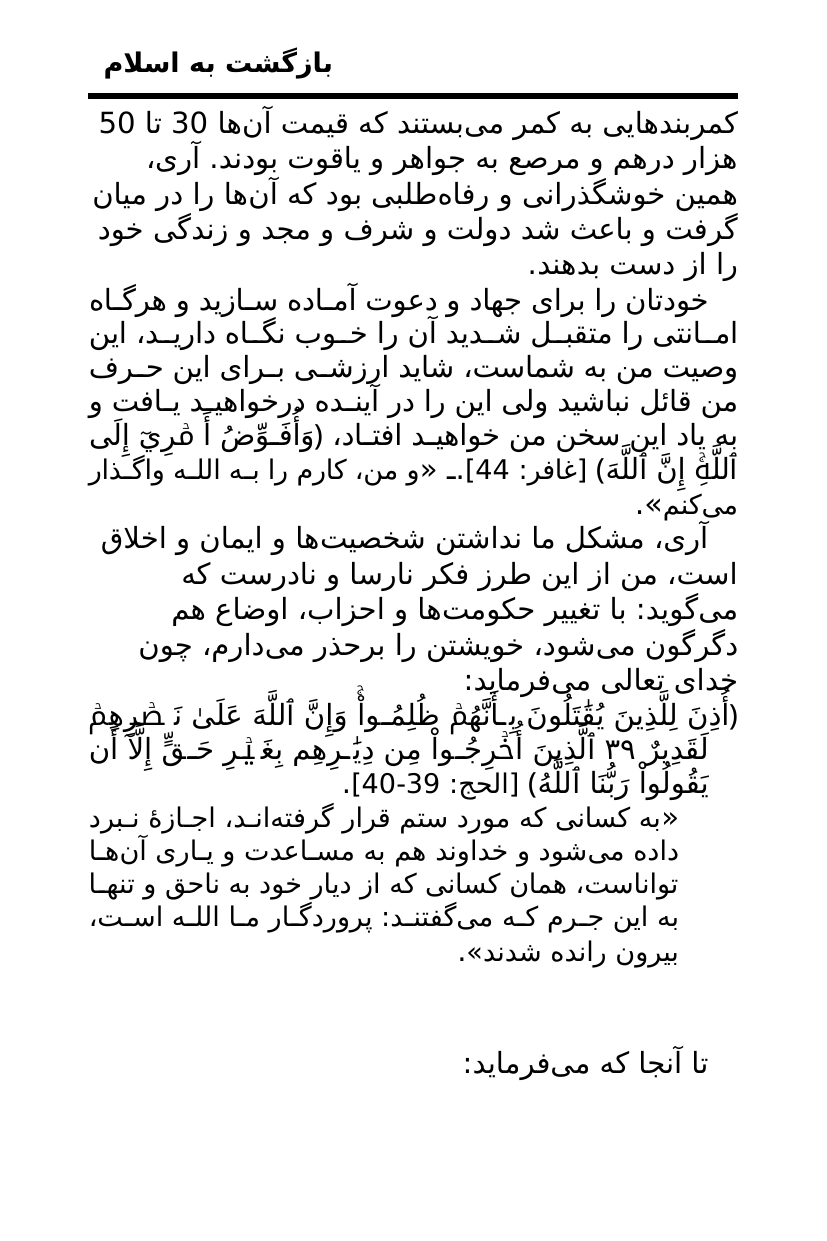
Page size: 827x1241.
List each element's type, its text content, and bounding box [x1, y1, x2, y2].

text تا آنجا که می‌فرماید: [89, 1046, 738, 1080]
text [89, 106, 738, 282]
text «به کسانی که مورد ستم قرار گرفته‌اند، اجازۀ نبرد داده می‌شود و خداوند هم به مساعدت و یاری آن‌ها تواناست، همان کسانی که از دیار خود به ناحق و تنها به این جرم که می‌گفتند: پروردگار ما الله است، بیرون رانده شدند». [89, 800, 679, 968]
text خودتان را برای جهاد و دعوت آماده سازید و هرگاه امانتی را متقبل شدید آن را خوب نگاه دارید، این وصیت من به شماست، شاید ارزشی برای این حرف من قائل نباشید ولی این را در آینده درخواهید یافت و به یاد این سخن من خواهید افتاد، ﴿وَأُفَوِّضُ أَمۡرِيٓ إِلَى ٱللَّهِۚ إِنَّ ٱللَّهَ﴾ [غافر: 44]. «و من، کارم را به الله واگذار می‌کنم». [89, 283, 738, 522]
text آری، مشکل ما نداشتن شخصیت‌ها و ایمان و اخلاق است، من از این طرز فکر نارسا و نادرست که می‌گوید: با تغییر حکومت‌ها و احزاب، اوضاع هم دگرگون می‌شود، خویشتن را برحذر می‌دارم، چون خدای تعالی می‌فرماید: [89, 522, 738, 697]
text ﴿أُذِنَ لِلَّذِينَ يُقَٰتَلُونَ بِأَنَّهُمۡ ظُلِمُواْۚ وَإِنَّ ٱللَّهَ عَلَىٰ نَصۡرِهِمۡ لَقَدِيرٌ ٣٩ ٱلَّذِينَ أُخۡرِجُواْ مِن دِيَٰرِهِم بِغَيۡرِ حَقٍّ إِلَّآ أَن يَقُولُواْ رَبُّنَا ٱللَّهُ﴾ [الحج: 39-40]. [89, 698, 738, 800]
